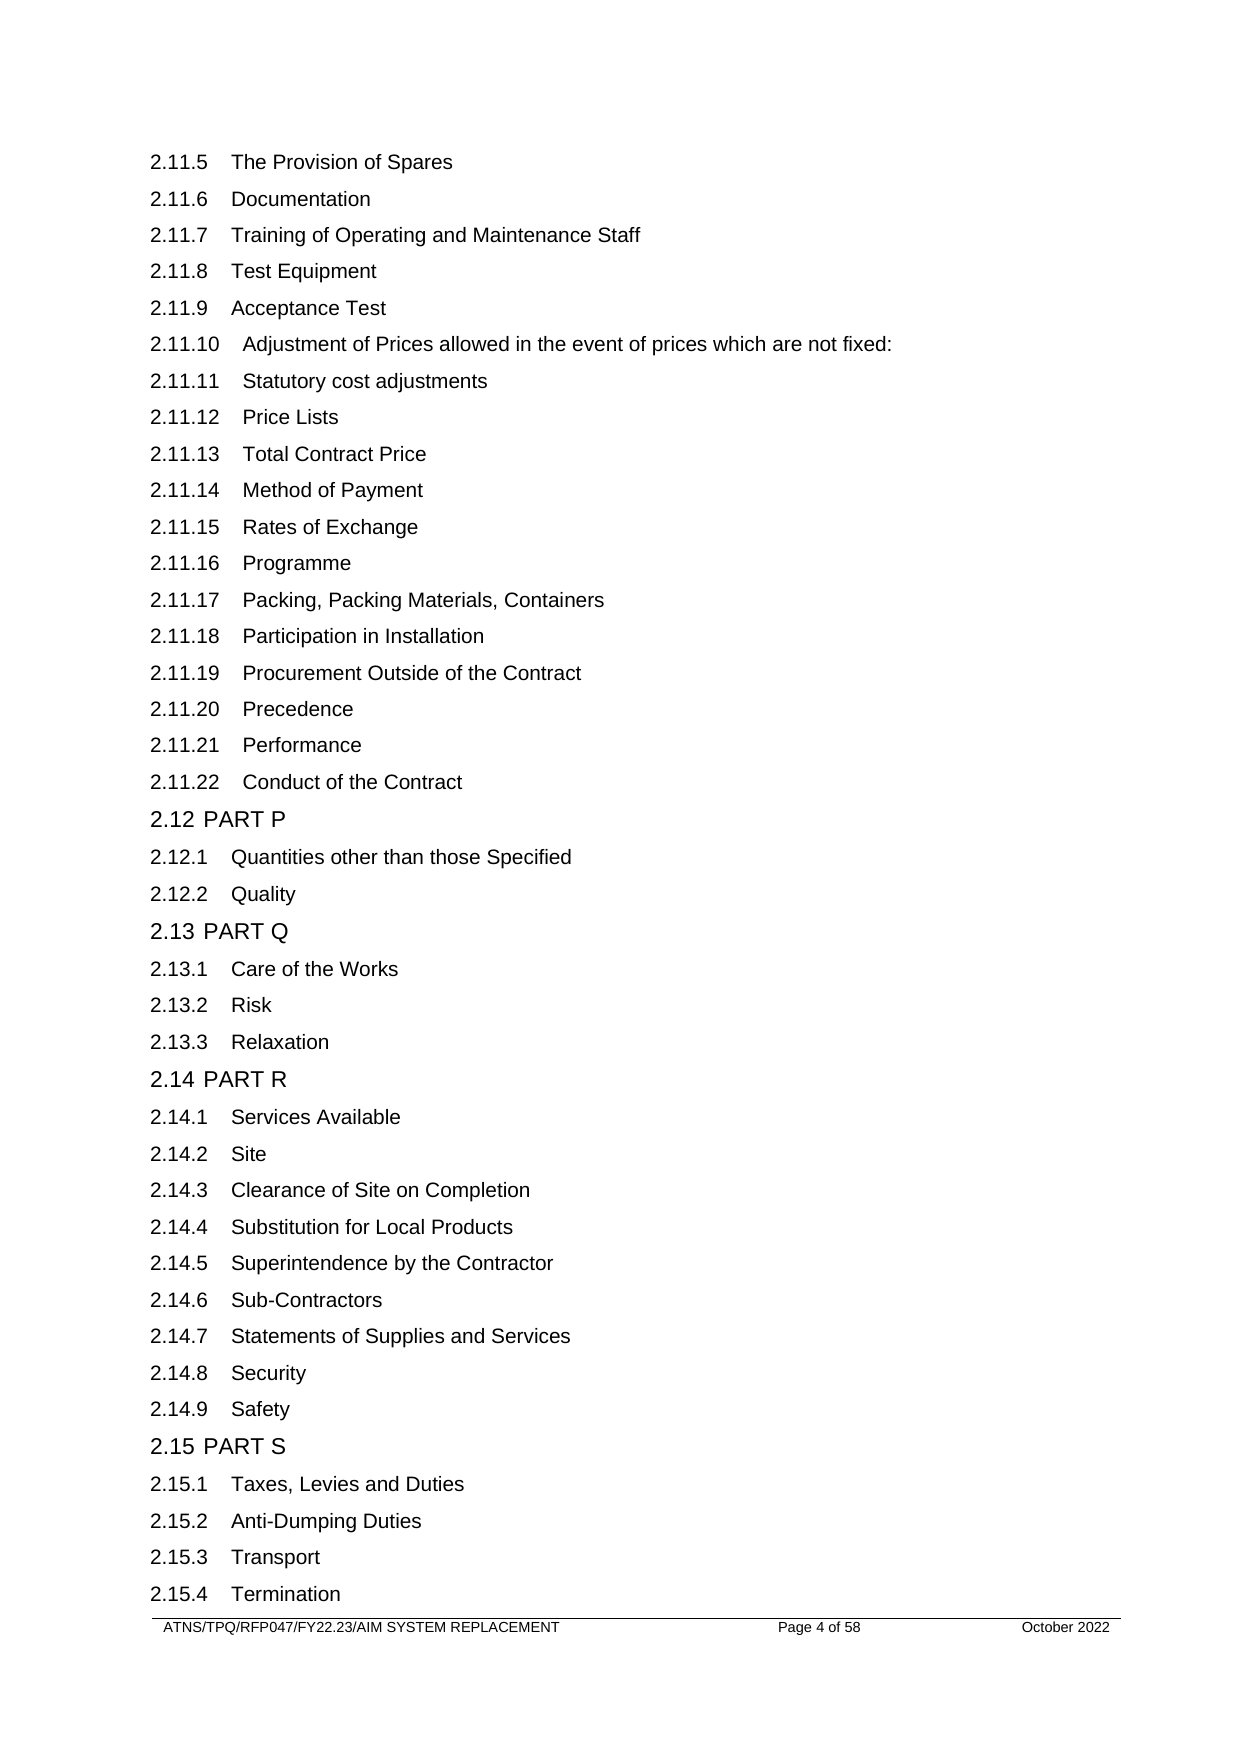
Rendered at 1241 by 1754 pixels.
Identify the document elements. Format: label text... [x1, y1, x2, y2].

text 2.11.21 Performance 39 [150, 733, 1004, 757]
text 2.11.5 The Provision of Spares 34 [150, 150, 1004, 174]
text 2.15.2 Anti-Dumping Duties 43 [150, 1508, 1004, 1532]
text 2.14.3 Clearance of Site on Completion 40 [150, 1178, 1004, 1202]
text 2.15.1 Taxes, Levies and Duties 43 [150, 1472, 1004, 1496]
text 2.14.7 Statements of Supplies and Services 41 [150, 1324, 1004, 1348]
text 2.14.5 Superintendence by the Contractor 40 [150, 1251, 1004, 1275]
text 2.11.10 Adjustment of Prices allowed in the event of prices which are not fixed: 34 [150, 332, 1004, 356]
text 2.13.1 Care of the Works 39 [150, 957, 1004, 981]
text 2.11.19 Procurement Outside of the Contract 38 [150, 660, 1004, 684]
text 2.14 PART R 40 [150, 1066, 1004, 1093]
text 2.12.1 Quantities other than those Specified 39 [150, 845, 1004, 869]
text 2.14.1 Services Available 40 [150, 1105, 1004, 1129]
text 2.15.3 Transport 43 [150, 1545, 1004, 1569]
text 2.11.9 Acceptance Test 34 [150, 296, 1004, 320]
text 2.11.15 Rates of Exchange 36 [150, 514, 1004, 538]
text 2.15.4 Termination 44 [150, 1581, 1004, 1605]
text 2.11.16 Programme 38 [150, 551, 1004, 575]
text 2.11.8 Test Equipment 34 [150, 259, 1004, 283]
text 2.11.6 Documentation 34 [150, 186, 1004, 210]
text 2.14.9 Safety 42 [150, 1397, 1004, 1421]
text 2.11.22 Conduct of the Contract 39 [150, 770, 1004, 794]
text 2.12.2 Quality 39 [150, 882, 1004, 906]
text 2.12 PART P 39 [150, 806, 1004, 833]
text 2.11.13 Total Contract Price 35 [150, 442, 1004, 466]
text 2.14.2 Site 40 [150, 1142, 1004, 1166]
text 2.11.11 Statutory cost adjustments 35 [150, 369, 1004, 393]
text 2.14.4 Substitution for Local Products 40 [150, 1214, 1004, 1238]
text 2.13.3 Relaxation 40 [150, 1030, 1004, 1054]
text 2.11.18 Participation in Installation 38 [150, 624, 1004, 648]
text 2.11.7 Training of Operating and Maintenance Staff 34 [150, 223, 1004, 247]
text 2.11.20 Precedence 38 [150, 697, 1004, 721]
text 2.15 PART S 42 [150, 1433, 1004, 1459]
text 2.14.8 Security 41 [150, 1360, 1004, 1384]
text 2.13 PART Q 39 [150, 918, 1004, 944]
text 2.14.6 Sub-Contractors 41 [150, 1287, 1004, 1311]
text 2.11.17 Packing, Packing Materials, Containers 38 [150, 587, 1004, 611]
text 2.13.2 Risk 40 [150, 993, 1004, 1017]
text 2.11.14 Method of Payment 35 [150, 478, 1004, 502]
text 2.11.12 Price Lists 35 [150, 405, 1004, 429]
